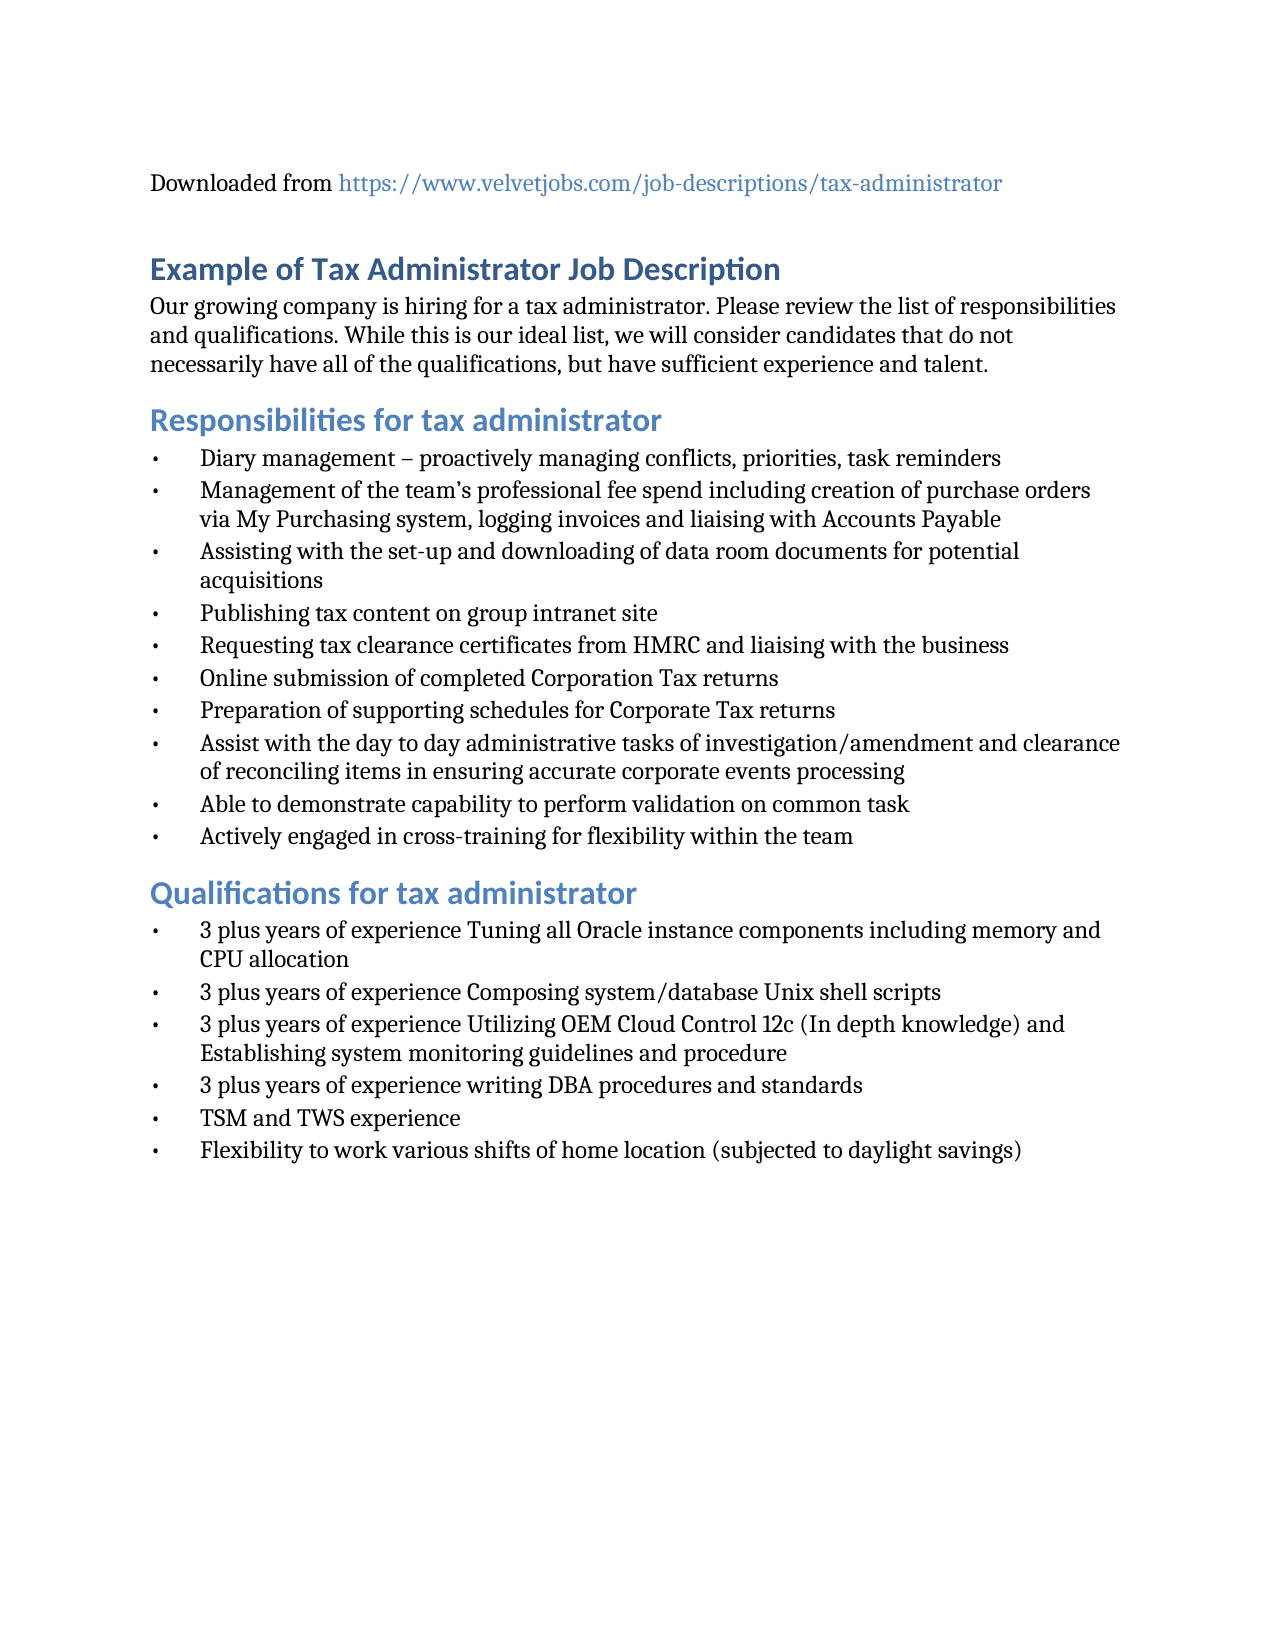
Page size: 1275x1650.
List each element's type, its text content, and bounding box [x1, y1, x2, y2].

text Downloaded from https://www.velvetjobs.com/job-descriptions/tax-administrator [150, 169, 1125, 197]
list Management of the team’s professional fee spend including creation of purchase orders via My Purchasing system, logging invoices and liaising with Accounts Payable [150, 476, 1125, 533]
list 3 plus years of experience Tuning all Oracle instance components including memory and CPU allocation [150, 916, 1125, 974]
list Diary management – proactively managing conflicts, priorities, task reminders [150, 443, 1125, 472]
list Online submission of completed Corporation Tax returns [150, 663, 1125, 692]
list Assisting with the set-up and downloading of data room documents for potential acquisitions [150, 537, 1125, 595]
list 3 plus years of experience Utilizing OEM Cloud Control 12c (In depth knowledge) and Establishing system monitoring guidelines and procedure [150, 1010, 1125, 1068]
subtitle Example of Tax Administrator Job Description [150, 247, 1125, 288]
list Flexibility to work various shifts of home location (subjected to daylight savings) [150, 1136, 1125, 1165]
text Our growing company is hiring for a tax administrator. Please review the list of responsibilities and qualifications. While this is our ideal list, we will consider candidates that do not necessarily have all of the qualifications, but have sufficient experience and talent. [150, 292, 1125, 378]
list Publishing tax content on group intranet site [150, 598, 1125, 627]
list Actively engaged in cross-training for flexibility within the team [150, 822, 1125, 851]
list Able to demonstrate capability to perform validation on common task [150, 790, 1125, 818]
list Assist with the day to day administrative tasks of investigation/amendment and clearance of reconciling items in ensuring accurate corporate events processing [150, 728, 1125, 786]
list TSM and TWS experience [150, 1104, 1125, 1133]
subtitle Qualifications for tax administrator [150, 872, 1125, 913]
list Preparation of supporting schedules for Corporate Tax returns [150, 696, 1125, 725]
list 3 plus years of experience Composing system/database Unix shell scripts [150, 978, 1125, 1006]
subtitle Responsibilities for tax administrator [150, 399, 1125, 440]
list Requesting tax clearance certificates from HMRC and liaising with the business [150, 631, 1125, 660]
list 3 plus years of experience writing DBA procedures and standards [150, 1071, 1125, 1100]
